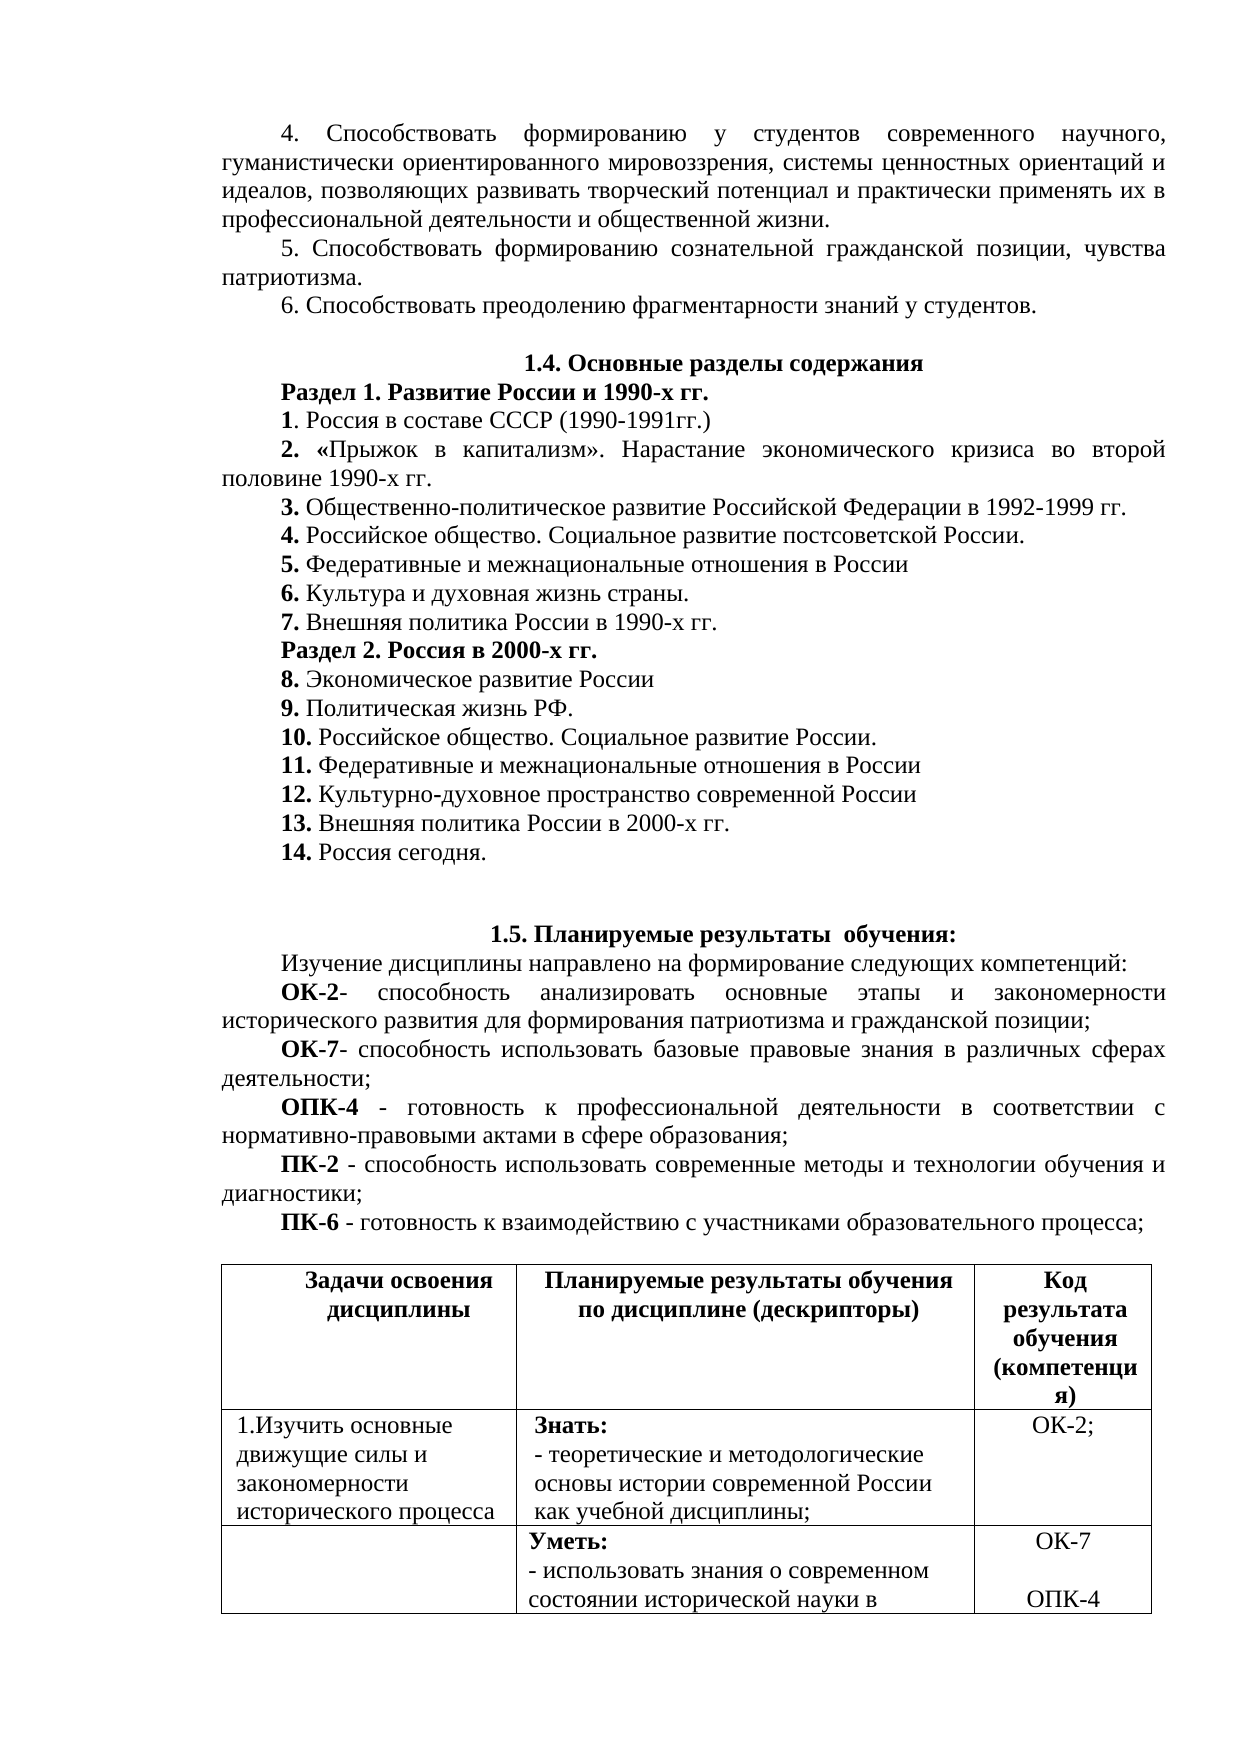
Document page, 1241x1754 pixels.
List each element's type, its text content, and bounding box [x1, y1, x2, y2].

table_cell 1.Изучить основные движущие силы и закономерности исторического процесса [222, 1410, 516, 1525]
text ОК-2- способность анализировать основные этапы и закономерности исторического развития для формирования патриотизма и гражданской позиции; [222, 977, 1167, 1034]
table_header Код результата обучения (компетенция) [975, 1265, 1151, 1409]
table_cell [222, 1526, 516, 1612]
text 9. Политическая жизнь РФ. [222, 693, 1167, 722]
text Раздел 2. Россия в 2000-х гг. [222, 636, 1167, 664]
table_cell Знать: - теоретические и методологические основы истории современной России как учебной дисциплины; [517, 1410, 974, 1525]
text Изучение дисциплины направлено на формирование следующих компетенций: [222, 948, 1167, 977]
text 8. Экономическое развитие России [222, 664, 1167, 693]
text ОК-7- способность использовать базовые правовые знания в различных сферах деятельности; [222, 1034, 1167, 1092]
table_header Задачи освоения дисциплины [222, 1265, 516, 1409]
text 6. Способствовать преодолению фрагментарности знаний у студентов. [222, 291, 1167, 319]
text 5. Способствовать формированию сознательной гражданской позиции, чувства патриотизма. [222, 233, 1167, 291]
text 4. Российское общество. Социальное развитие постсоветской России. [222, 521, 1167, 549]
text 5. Федеративные и межнациональные отношения в России [222, 549, 1167, 578]
table_cell ОК-2; [975, 1410, 1151, 1525]
text 10. Российское общество. Социальное развитие России. [222, 722, 1167, 751]
text ОПК-4 - готовность к профессиональной деятельности в соответствии с нормативно-правовыми актами в сфере образования; [222, 1092, 1167, 1149]
text 1.5. Планируемые результаты обучения: [222, 919, 1167, 948]
table_header Планируемые результаты обучения по дисциплине (дескрипторы) [517, 1265, 974, 1409]
text 1.4. Основные разделы содержания [222, 348, 1167, 377]
text Раздел 1. Развитие России и 1990-х гг. [222, 377, 1167, 406]
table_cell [517, 1526, 974, 1612]
text 13. Внешняя политика России в 2000-х гг. [222, 808, 1167, 837]
text 7. Внешняя политика России в 1990-х гг. [222, 607, 1167, 636]
text ПК-2 - способность использовать современные методы и технологии обучения и диагностики; [222, 1149, 1167, 1207]
table_cell ОК-7 ОПК-4 [975, 1526, 1151, 1612]
text 2. «Прыжок в капитализм». Нарастание экономического кризиса во второй половине 1990-х гг. [222, 434, 1167, 492]
text 6. Культура и духовная жизнь страны. [222, 578, 1167, 607]
text 1. Россия в составе СССР (1990-1991гг.) [222, 406, 1167, 434]
text 14. Россия сегодня. [222, 837, 1167, 866]
text 4. Способствовать формированию у студентов современного научного, гуманистически ориентированного мировоззрения, системы ценностных ориентаций и идеалов, позволяющих развивать творческий потенциал и практически применять их в профессиональной деятельности и общественной жизни. [222, 118, 1167, 233]
text 12. Культурно-духовное пространство современной России [222, 779, 1167, 808]
text 3. Общественно-политическое развитие Российской Федерации в 1992-1999 гг. [222, 492, 1167, 521]
text 11. Федеративные и межнациональные отношения в России [222, 751, 1167, 779]
text ПК-6 - готовность к взаимодействию с участниками образовательного процесса; [222, 1207, 1167, 1236]
